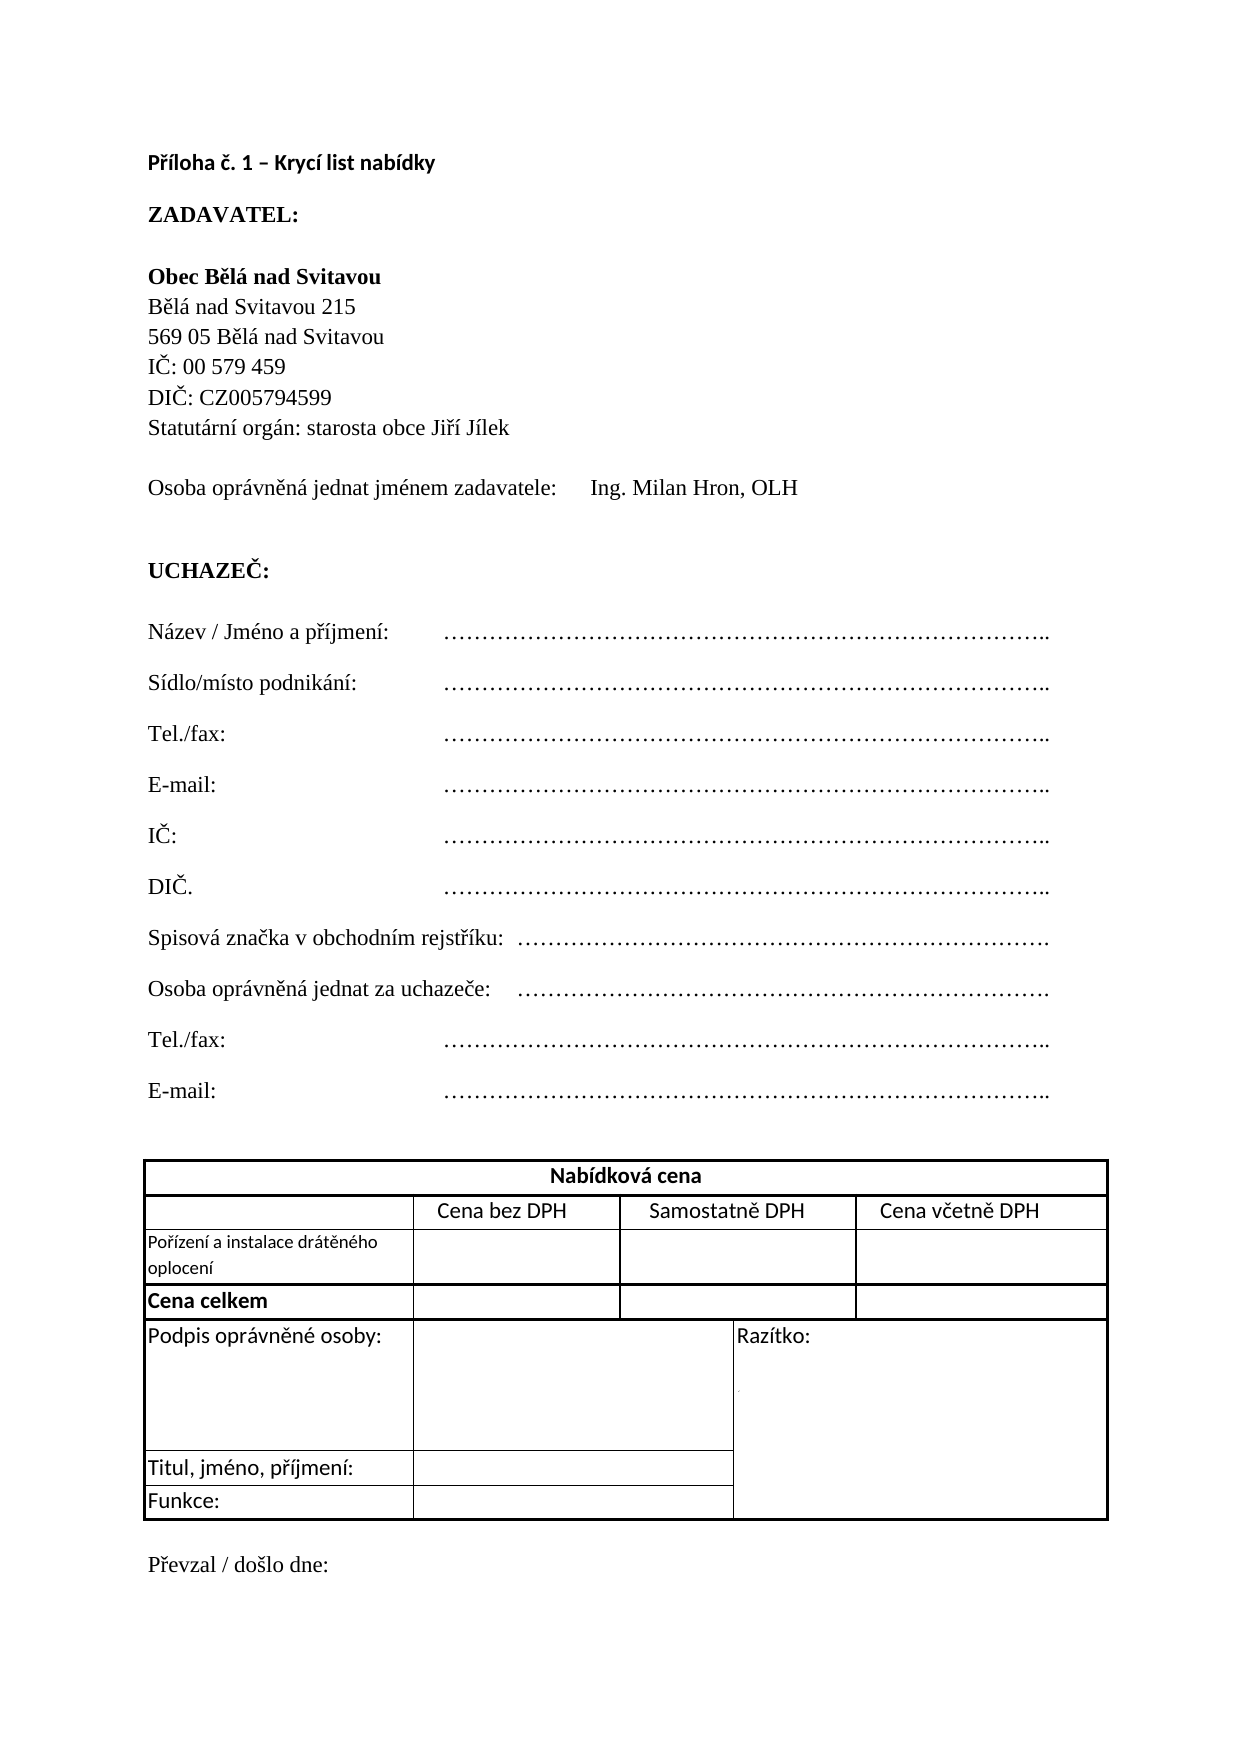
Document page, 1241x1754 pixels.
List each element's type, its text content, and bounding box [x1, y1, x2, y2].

text E-mail: …………………………………………………………………….. [148, 1077, 1093, 1103]
table_cell [621, 1286, 855, 1318]
table_cell [621, 1230, 855, 1283]
table_cell DIČ: CZ005794599 [136, 384, 1104, 414]
table_cell [414, 1486, 733, 1518]
table_cell Funkce: [146, 1486, 413, 1518]
table_header Nabídková cena [146, 1162, 1106, 1193]
text E-mail: …………………………………………………………………….. [148, 771, 1093, 797]
table_cell [250, 1197, 413, 1228]
table_cell [857, 1230, 1106, 1283]
table_cell [414, 1451, 733, 1485]
table_cell Razítko: [734, 1321, 1106, 1518]
text Převzal / došlo dne: [148, 1551, 1093, 1578]
table_cell [414, 1286, 619, 1318]
table_header Obec Bělá nad Svitavou [136, 263, 1104, 293]
text Název / Jméno a příjmení: …………………………………………………………………….. [148, 618, 1093, 644]
table_cell [857, 1286, 1106, 1318]
text DIČ. …………………………………………………………………….. [148, 873, 1093, 899]
table_cell [414, 1230, 619, 1283]
text UCHAZEČ: [148, 557, 1093, 584]
text Tel./fax: …………………………………………………………………….. [148, 1026, 1093, 1052]
table_cell IČ: 00 579 459 [136, 353, 1104, 383]
table_cell Cena bez DPH [414, 1197, 619, 1228]
text Spisová značka v obchodním rejstříku: ……………………………………………………………. [148, 924, 1093, 950]
table_cell Samostatně DPH [621, 1197, 855, 1228]
text ZADAVATEL: [148, 201, 1093, 227]
table_cell Podpis oprávněné osoby: [146, 1321, 413, 1450]
text Tel./fax: …………………………………………………………………….. [148, 720, 1093, 746]
text Sídlo/místo podnikání: …………………………………………………………………….. [148, 669, 1093, 695]
table_cell Pořízení a instalace drátěného oplocení [146, 1230, 413, 1283]
table_cell Cena celkem [146, 1286, 413, 1318]
table_cell Statutární orgán: starosta obce Jiří Jílek [136, 414, 1104, 444]
table_cell [146, 1197, 249, 1228]
text Osoba oprávněná jednat za uchazeče: ……………………………………………………………. [148, 975, 1093, 1001]
text Příloha č. 1 – Krycí list nabídky [148, 148, 1093, 176]
text IČ: …………………………………………………………………….. [148, 822, 1093, 848]
text Osoba oprávněná jednat jménem zadavatele: Ing. Milan Hron, OLH [148, 474, 1093, 501]
table_cell [414, 1321, 733, 1450]
table_cell Titul, jméno, příjmení: [146, 1451, 413, 1485]
table_cell Cena včetně DPH [857, 1197, 1106, 1228]
table_cell Bělá nad Svitavou 215 569 05 Bělá nad Svitavou [136, 293, 1104, 353]
